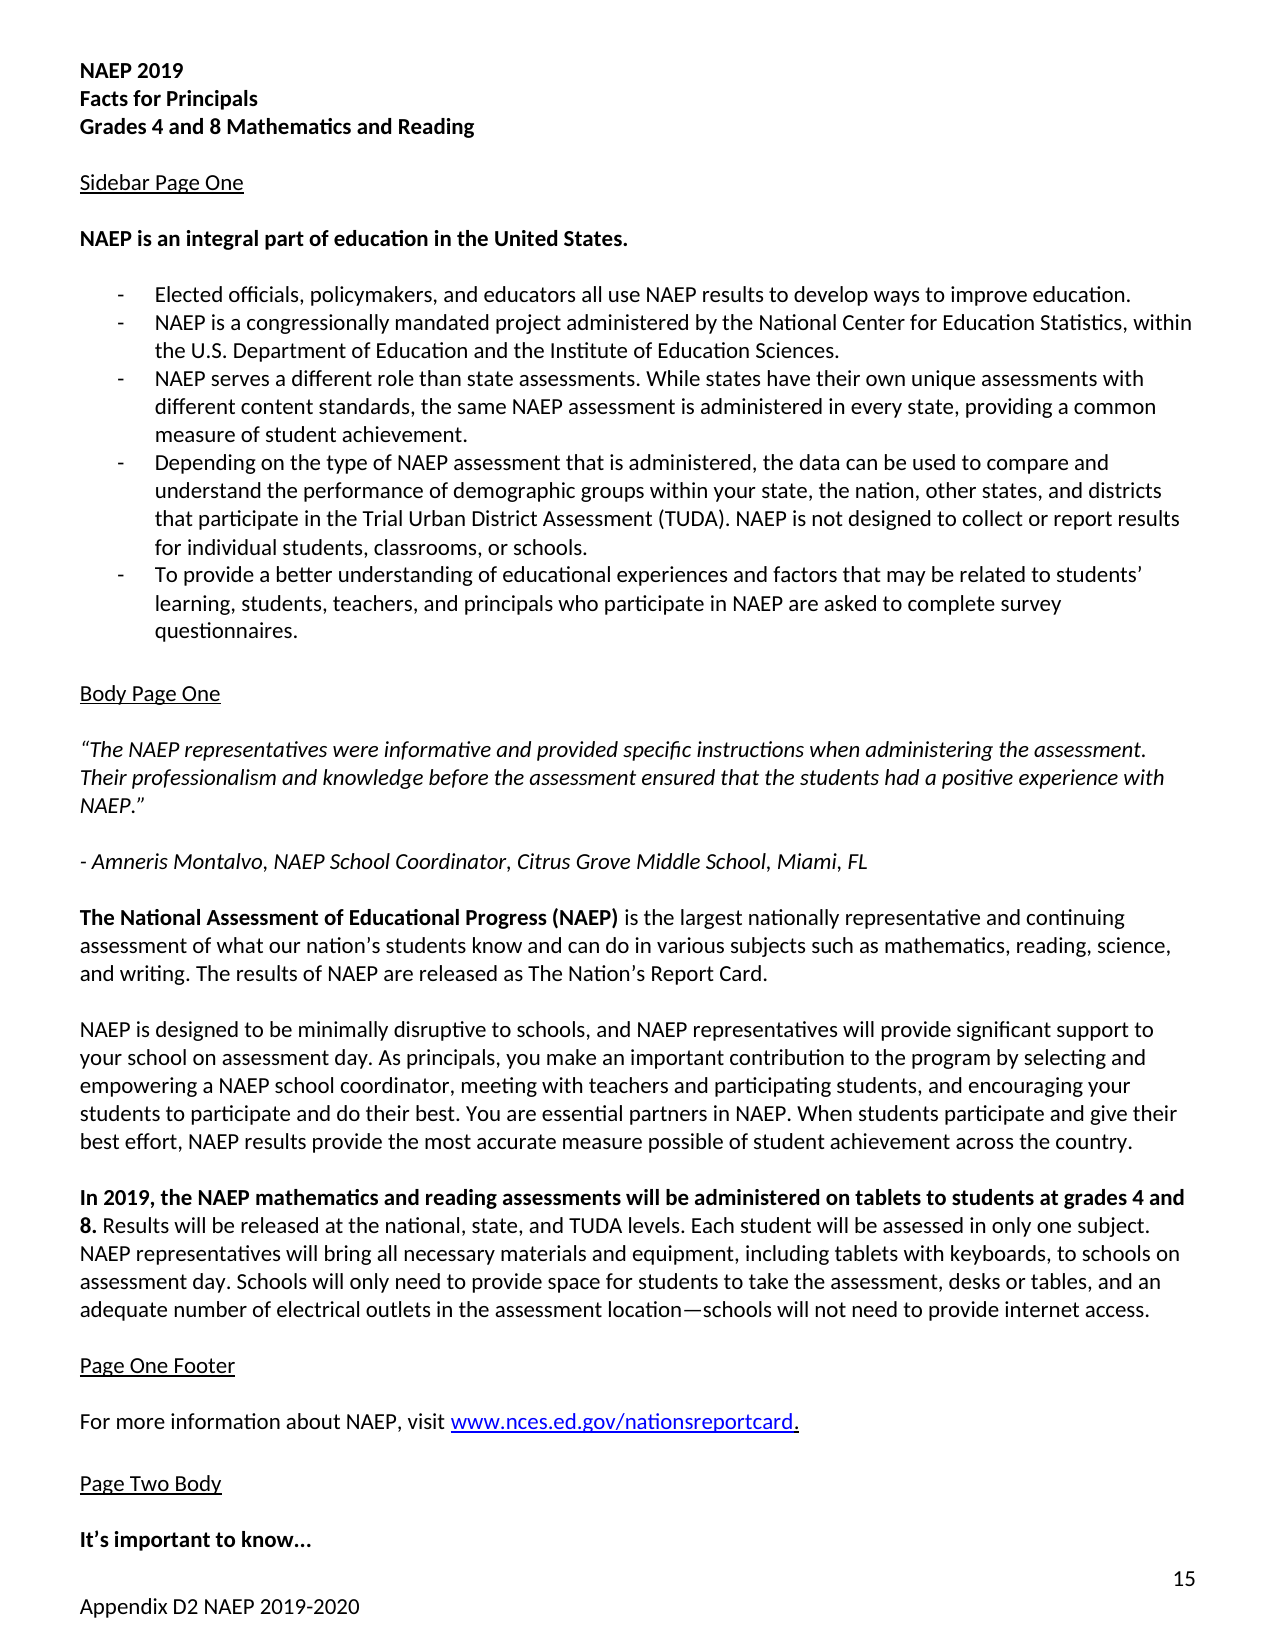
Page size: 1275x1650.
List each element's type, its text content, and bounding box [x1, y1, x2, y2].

text Sidebar Page One [79, 168, 1196, 196]
text Body Page One [79, 679, 1196, 707]
text It’s important to know... [79, 1525, 1196, 1553]
text - Amneris Montalvo, NAEP School Coordinator, Citrus Grove Middle School, Miami, FL [79, 847, 1196, 875]
text For more information about NAEP, visit www.nces.ed.gov/nationsreportcard. [79, 1407, 1196, 1435]
text Facts for Principals [79, 84, 1196, 112]
list NAEP is a congressionally mandated project administered by the National Center for Education Statistics, within the U.S. Department of Education and the Institute of Education Sciences. [117, 308, 1196, 364]
text Grades 4 and 8 Mathematics and Reading [79, 112, 1196, 140]
list To provide a better understanding of educational experiences and factors that may be related to students’ learning, students, teachers, and principals who participate in NAEP are asked to complete survey questionnaires. [117, 561, 1196, 645]
text NAEP 2019 [79, 56, 1196, 84]
list Depending on the type of NAEP assessment that is administered, the data can be used to compare and understand the performance of demographic groups within your state, the nation, other states, and districts that participate in the Trial Urban District Assessment (TUDA). NAEP is not designed to collect or report results for individual students, classrooms, or schools. [117, 448, 1196, 561]
text Page Two Body [79, 1469, 1196, 1497]
text The National Assessment of Educational Progress (NAEP) is the largest nationally representative and continuing assessment of what our nation’s students know and can do in various subjects such as mathematics, reading, science, and writing. The results of NAEP are released as The Nation’s Report Card. [79, 903, 1196, 987]
list NAEP serves a different role than state assessments. While states have their own unique assessments with different content standards, the same NAEP assessment is administered in every state, providing a common measure of student achievement. [117, 364, 1196, 448]
list Elected officials, policymakers, and educators all use NAEP results to develop ways to improve education. [117, 280, 1196, 308]
text “The NAEP representatives were informative and provided specific instructions when administering the assessment. Their professionalism and knowledge before the assessment ensured that the students had a positive experience with NAEP.” [79, 735, 1196, 819]
text In 2019, the NAEP mathematics and reading assessments will be administered on tablets to students at grades 4 and 8. Results will be released at the national, state, and TUDA levels. Each student will be assessed in only one subject. NAEP representatives will bring all necessary materials and equipment, including tablets with keyboards, to schools on assessment day. Schools will only need to provide space for students to take the assessment, desks or tables, and an adequate number of electrical outlets in the assessment location—schools will not need to provide internet access. [79, 1183, 1196, 1323]
text NAEP is designed to be minimally disruptive to schools, and NAEP representatives will provide significant support to your school on assessment day. As principals, you make an important contribution to the program by selecting and empowering a NAEP school coordinator, meeting with teachers and participating students, and encouraging your students to participate and do their best. You are essential partners in NAEP. When students participate and give their best effort, NAEP results provide the most accurate measure possible of student achievement across the country. [79, 1015, 1196, 1155]
text NAEP is an integral part of education in the United States. [79, 224, 1196, 252]
text Page One Footer [79, 1351, 1196, 1379]
